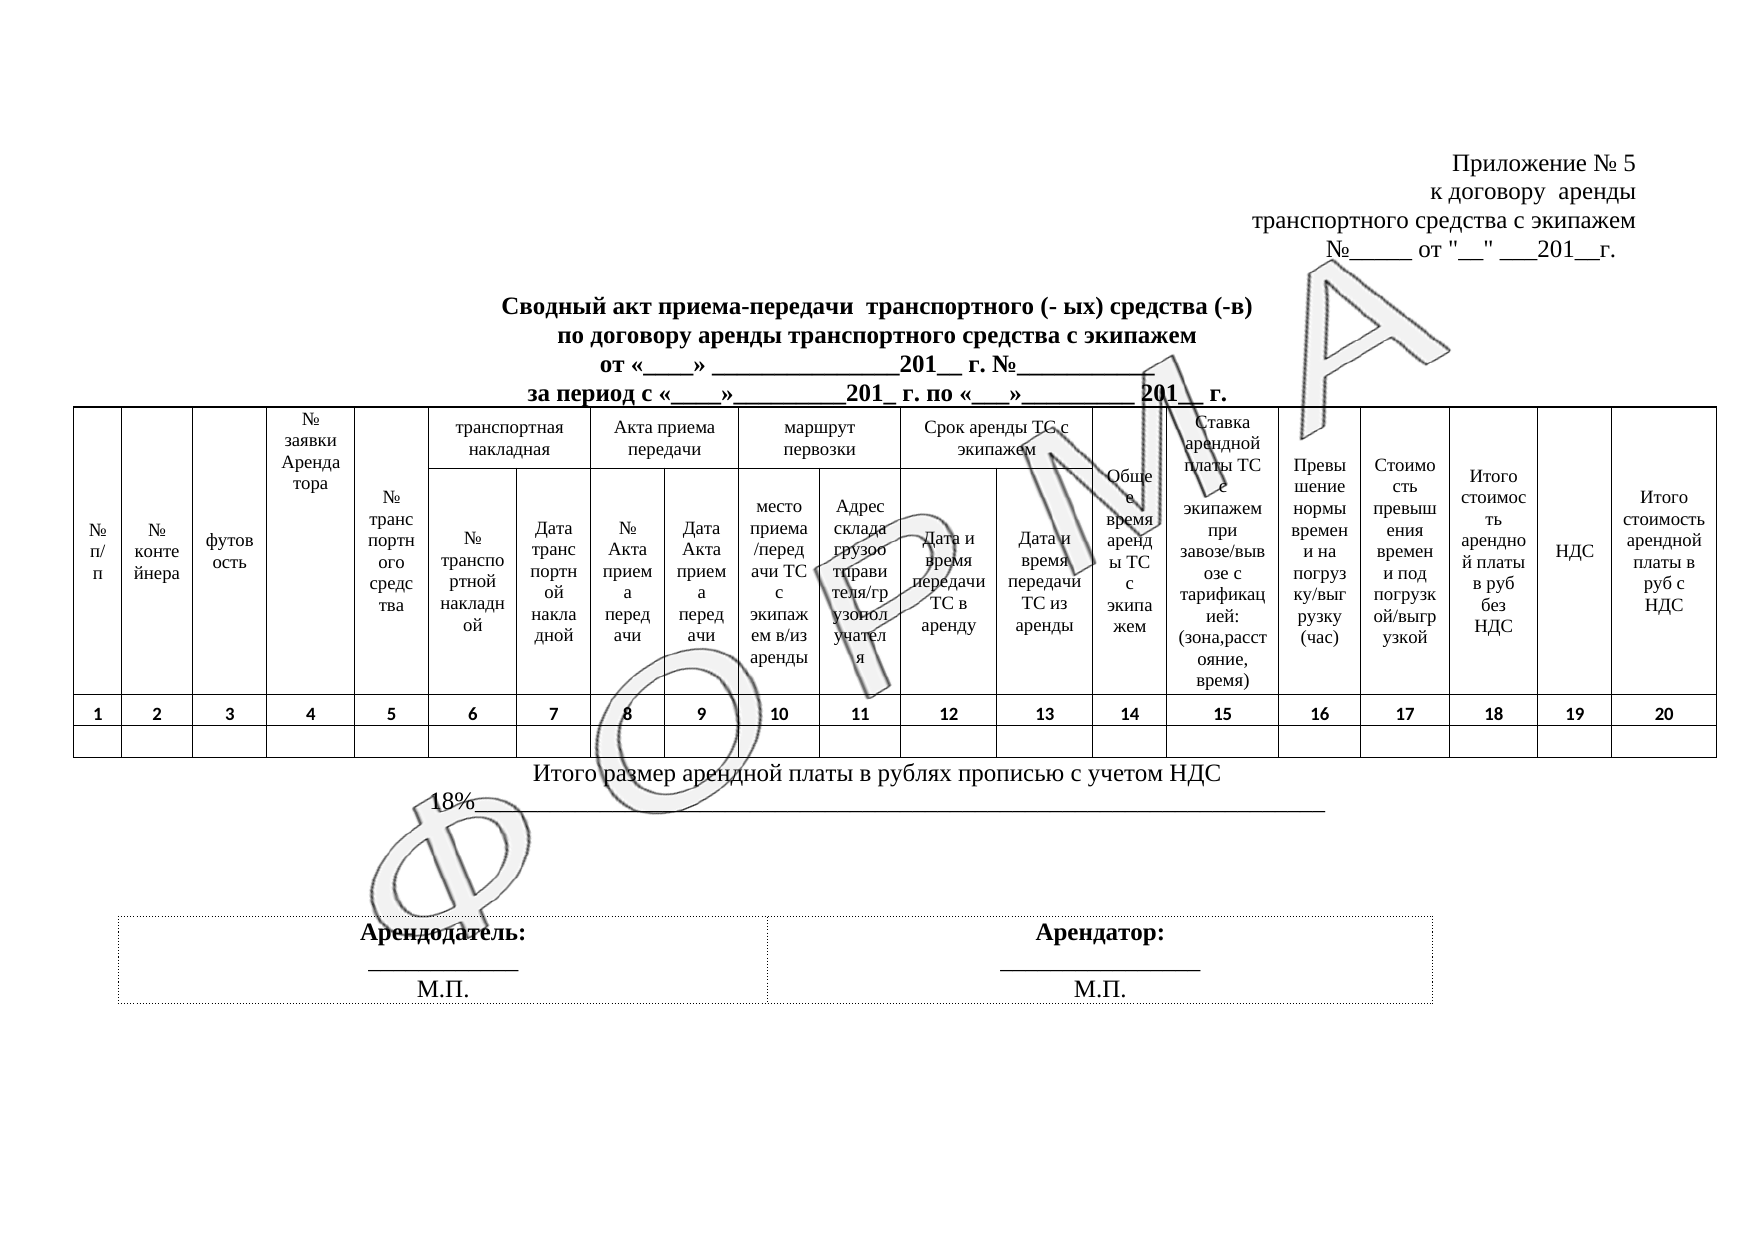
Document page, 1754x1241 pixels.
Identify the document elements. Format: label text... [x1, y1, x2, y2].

table_cell 18 [1450, 695, 1537, 725]
table_cell 19 [1538, 695, 1611, 725]
table_cell 15 [1167, 695, 1278, 725]
table_header № транспортного средства [355, 408, 428, 694]
table_cell 20 [1612, 695, 1716, 725]
table_header № контейнера [122, 408, 192, 694]
table_cell 3 [193, 695, 266, 725]
table_cell 14 [1093, 695, 1166, 725]
table_header НДС [1538, 408, 1611, 694]
table_cell [901, 726, 996, 757]
table_header № заявки Арендатора [267, 408, 354, 694]
text Приложение № 5 [871, 148, 1636, 176]
table_header Акта приема передачи [591, 408, 738, 467]
table_header Арендатор: ________________ М.П. [768, 916, 1432, 1003]
table_cell место приема/передачи ТС с экипажем в/из аренды [739, 469, 819, 694]
table_cell [1093, 726, 1166, 757]
table_cell [1538, 726, 1611, 757]
table_header Стоимость превышения времени под погрузкой/выгрузкой [1361, 408, 1449, 694]
table_cell [74, 726, 121, 757]
table_header Ставка арендной платы ТС с экипажем при завозе/вывозе с тарификацией: (зона,расстояние, время) [1167, 408, 1278, 694]
table_cell [997, 726, 1092, 757]
text Итого размер арендной платы в рублях прописью с учетом НДС 18%____________________________________________________________________ [118, 758, 1636, 815]
table_cell [1361, 726, 1449, 757]
table_cell [1612, 726, 1716, 757]
table_header Итого стоимость арендной платы в руб без НДС [1450, 408, 1537, 694]
table_cell 9 [665, 695, 738, 725]
table_cell Дата и время передачи ТС в аренду [901, 469, 996, 694]
table_cell [1167, 726, 1278, 757]
table_cell 4 [267, 695, 354, 725]
table_cell 6 [429, 695, 516, 725]
table_header Общее время аренды ТС с экипажем [1093, 408, 1166, 694]
table_cell [193, 726, 266, 757]
table_cell [517, 726, 590, 757]
table_header транспортная накладная [429, 408, 590, 467]
picture [333, 815, 767, 916]
text от «____» _______________201__ г. №___________ [118, 349, 1636, 378]
table_cell 2 [122, 695, 192, 725]
table_header Арендодатель: ____________ М.П. [118, 916, 768, 1003]
table_cell Адрес склада грузоотправителя/грузополучателя [820, 469, 900, 694]
table_cell 5 [355, 695, 428, 725]
table_cell 13 [997, 695, 1092, 725]
table_cell [355, 726, 428, 757]
table_header Превышение нормы времени на погрузку/выгрузку (час) [1279, 408, 1360, 694]
table_header № п/п [74, 408, 121, 694]
table_header футовость [193, 408, 266, 694]
text по договору аренды транспортного средства с экипажем [118, 320, 1636, 349]
text №_____ от "__" ___201__г. [118, 234, 1636, 263]
table_cell 8 [591, 695, 664, 725]
text за период с «____»_________201_ г. по «___»_________ 201__ г. [118, 378, 1636, 406]
text транспортного средства с экипажем [118, 205, 1636, 234]
table_cell 16 [1279, 695, 1360, 725]
table_cell [665, 726, 738, 757]
table_cell № транспортной накладной [429, 469, 516, 694]
picture [1254, 263, 1427, 291]
table_cell [1450, 726, 1537, 757]
table_header Срок аренды ТС с экипажем [901, 408, 1092, 467]
table_cell Дата и время передачи ТС из аренды [997, 469, 1092, 694]
table_cell 11 [820, 695, 900, 725]
text к договору аренды [118, 176, 1636, 205]
text Сводный акт приема-передачи транспортного (- ых) средства (-в) [118, 291, 1636, 320]
table_cell № Акта приема передачи [591, 469, 664, 694]
table_header Итого стоимость арендной платы в руб с НДС [1612, 408, 1716, 694]
table_cell [267, 726, 354, 757]
table_cell [429, 726, 516, 757]
table_cell [739, 726, 819, 757]
table_cell [1279, 726, 1360, 757]
table_cell [820, 726, 900, 757]
table_cell Дата транспортной накладной [517, 469, 590, 694]
table_cell [591, 726, 664, 757]
table_cell Дата Акта приема передачи [665, 469, 738, 694]
table_cell 1 [74, 695, 121, 725]
table_header маршрут первозки [739, 408, 900, 467]
table_cell 10 [739, 695, 819, 725]
table_cell 7 [517, 695, 590, 725]
table_cell [122, 726, 192, 757]
table_cell 12 [901, 695, 996, 725]
table_cell 17 [1361, 695, 1449, 725]
